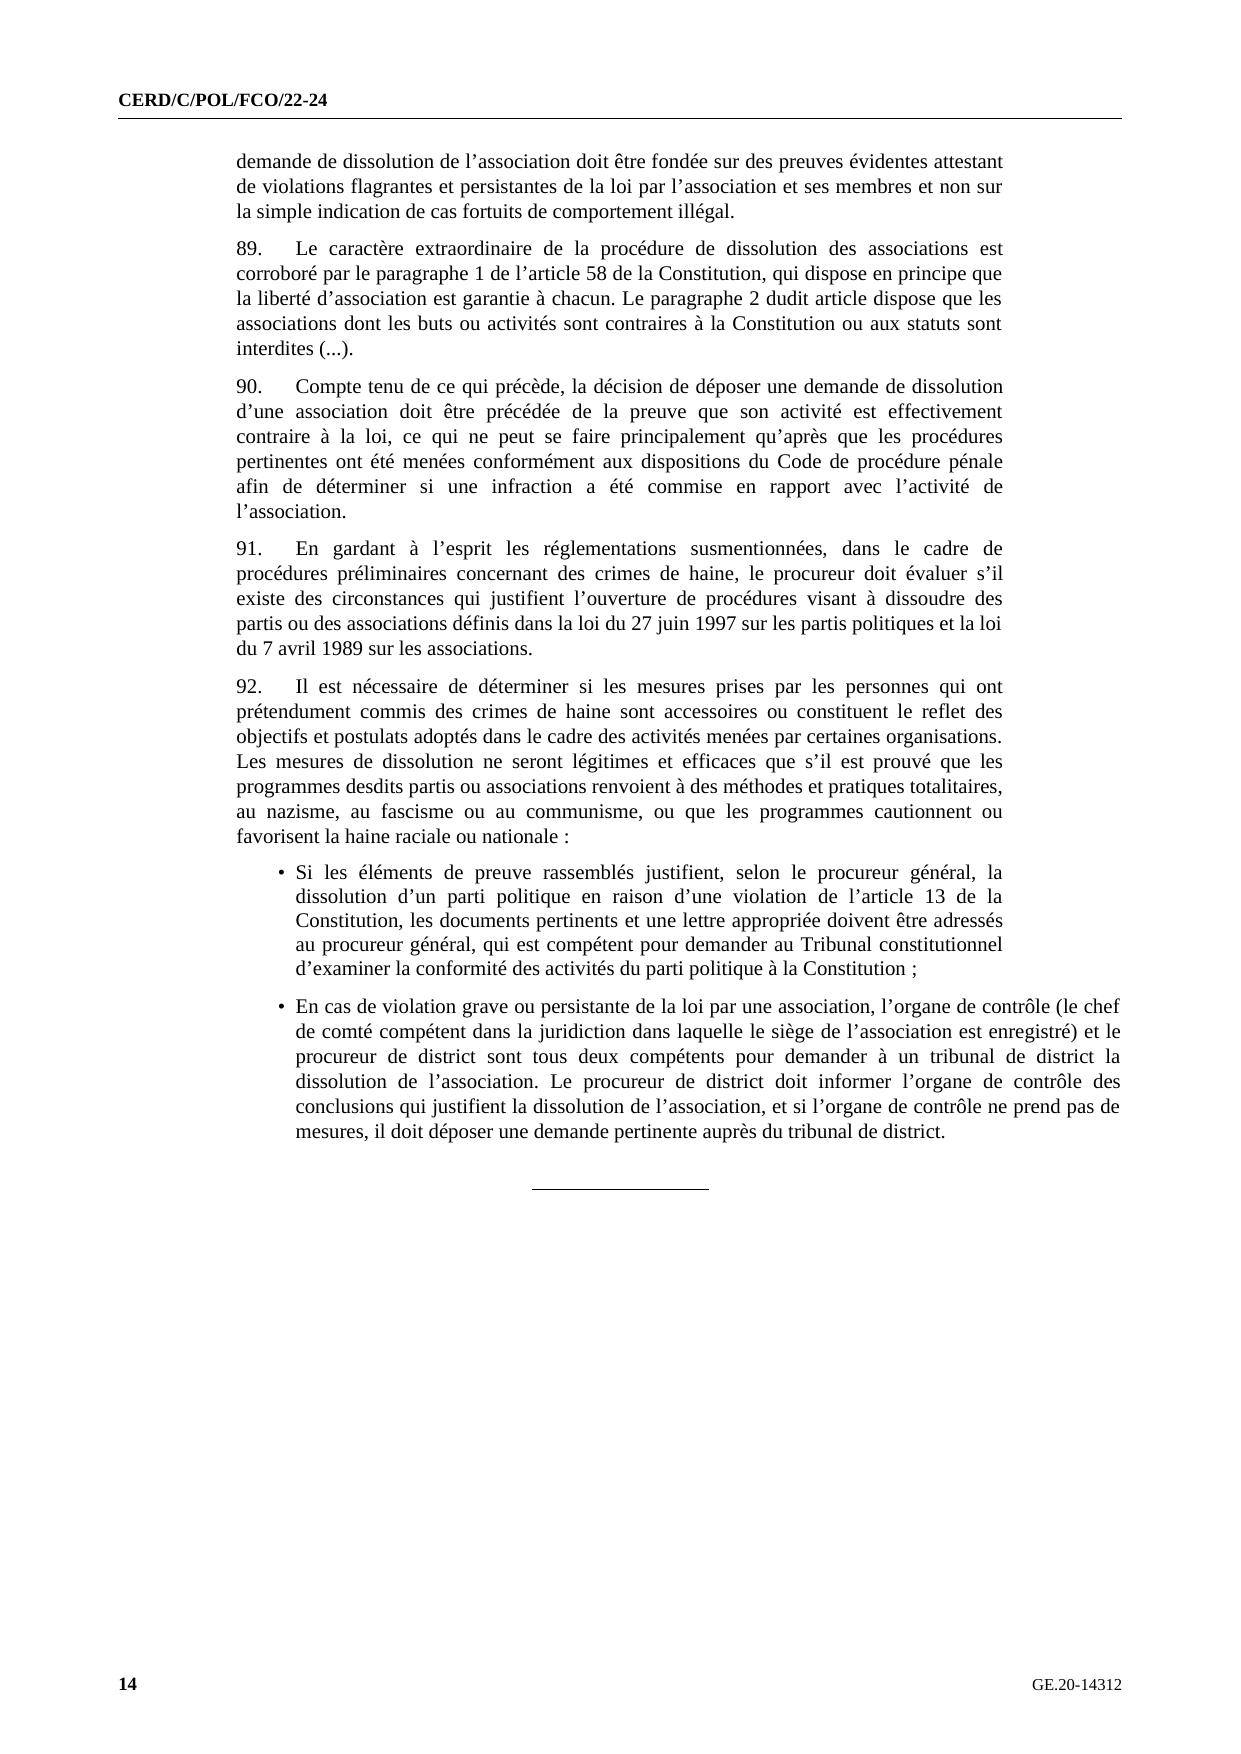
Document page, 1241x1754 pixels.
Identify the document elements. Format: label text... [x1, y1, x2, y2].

list Si les éléments de preuve rassemblés justifient, selon le procureur général, la dissolution d’un parti politique en raison d’une violation de l’article 13 de la Constitution, les documents pertinents et une lettre appropriée doivent être adressés au procureur général, qui est compétent pour demander au Tribunal constitutionnel d’examiner la conformité des activités du parti politique à la Constitution ; [278, 860, 1004, 980]
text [236, 148, 1004, 223]
text 91. En gardant à l’esprit les réglementations susmentionnées, dans le cadre de procédures préliminaires concernant des crimes de haine, le procureur doit évaluer s’il existe des circonstances qui justifient l’ouverture de procédures visant à dissoudre des partis ou des associations définis dans la loi du 27 juin 1997 sur les partis politiques et la loi du 7 avril 1989 sur les associations. [236, 535, 1004, 660]
text 89. Le caractère extraordinaire de la procédure de dissolution des associations est corroboré par le paragraphe 1 de l’article 58 de la Constitution, qui dispose en principe que la liberté d’association est garantie à chacun. Le paragraphe 2 dudit article dispose que les associations dont les buts ou activités sont contraires à la Constitution ou aux statuts sont interdites (...). [236, 235, 1004, 360]
text 90. Compte tenu de ce qui précède, la décision de déposer une demande de dissolution d’une association doit être précédée de la preuve que son activité est effectivement contraire à la loi, ce qui ne peut se faire principalement qu’après que les procédures pertinentes ont été menées conformément aux dispositions du Code de procédure pénale afin de déterminer si une infraction a été commise en rapport avec l’activité de l’association. [236, 373, 1004, 523]
text 92. Il est nécessaire de déterminer si les mesures prises par les personnes qui ont prétendument commis des crimes de haine sont accessoires ou constituent le reflet des objectifs et postulats adoptés dans le cadre des activités menées par certaines organisations. Les mesures de dissolution ne seront légitimes et efficaces que s’il est prouvé que les programmes desdits partis ou associations renvoient à des méthodes et pratiques totalitaires, au nazisme, au fascisme ou au communisme, ou que les programmes cautionnent ou favorisent la haine raciale ou nationale : [236, 673, 1004, 848]
text En cas de violation grave ou persistante de la loi par une association, l’organe de contrôle (le chef de comté compétent dans la juridiction dans laquelle le siège de l’association est enregistré) et le procureur de district sont tous deux compétents pour demander à un tribunal de district la dissolution de l’association. Le procureur de district doit informer l’organe de contrôle des conclusions qui justifient la dissolution de l’association, et si l’organe de contrôle ne prend pas de mesures, il doit déposer une demande pertinente auprès du tribunal de district. [278, 993, 1122, 1143]
